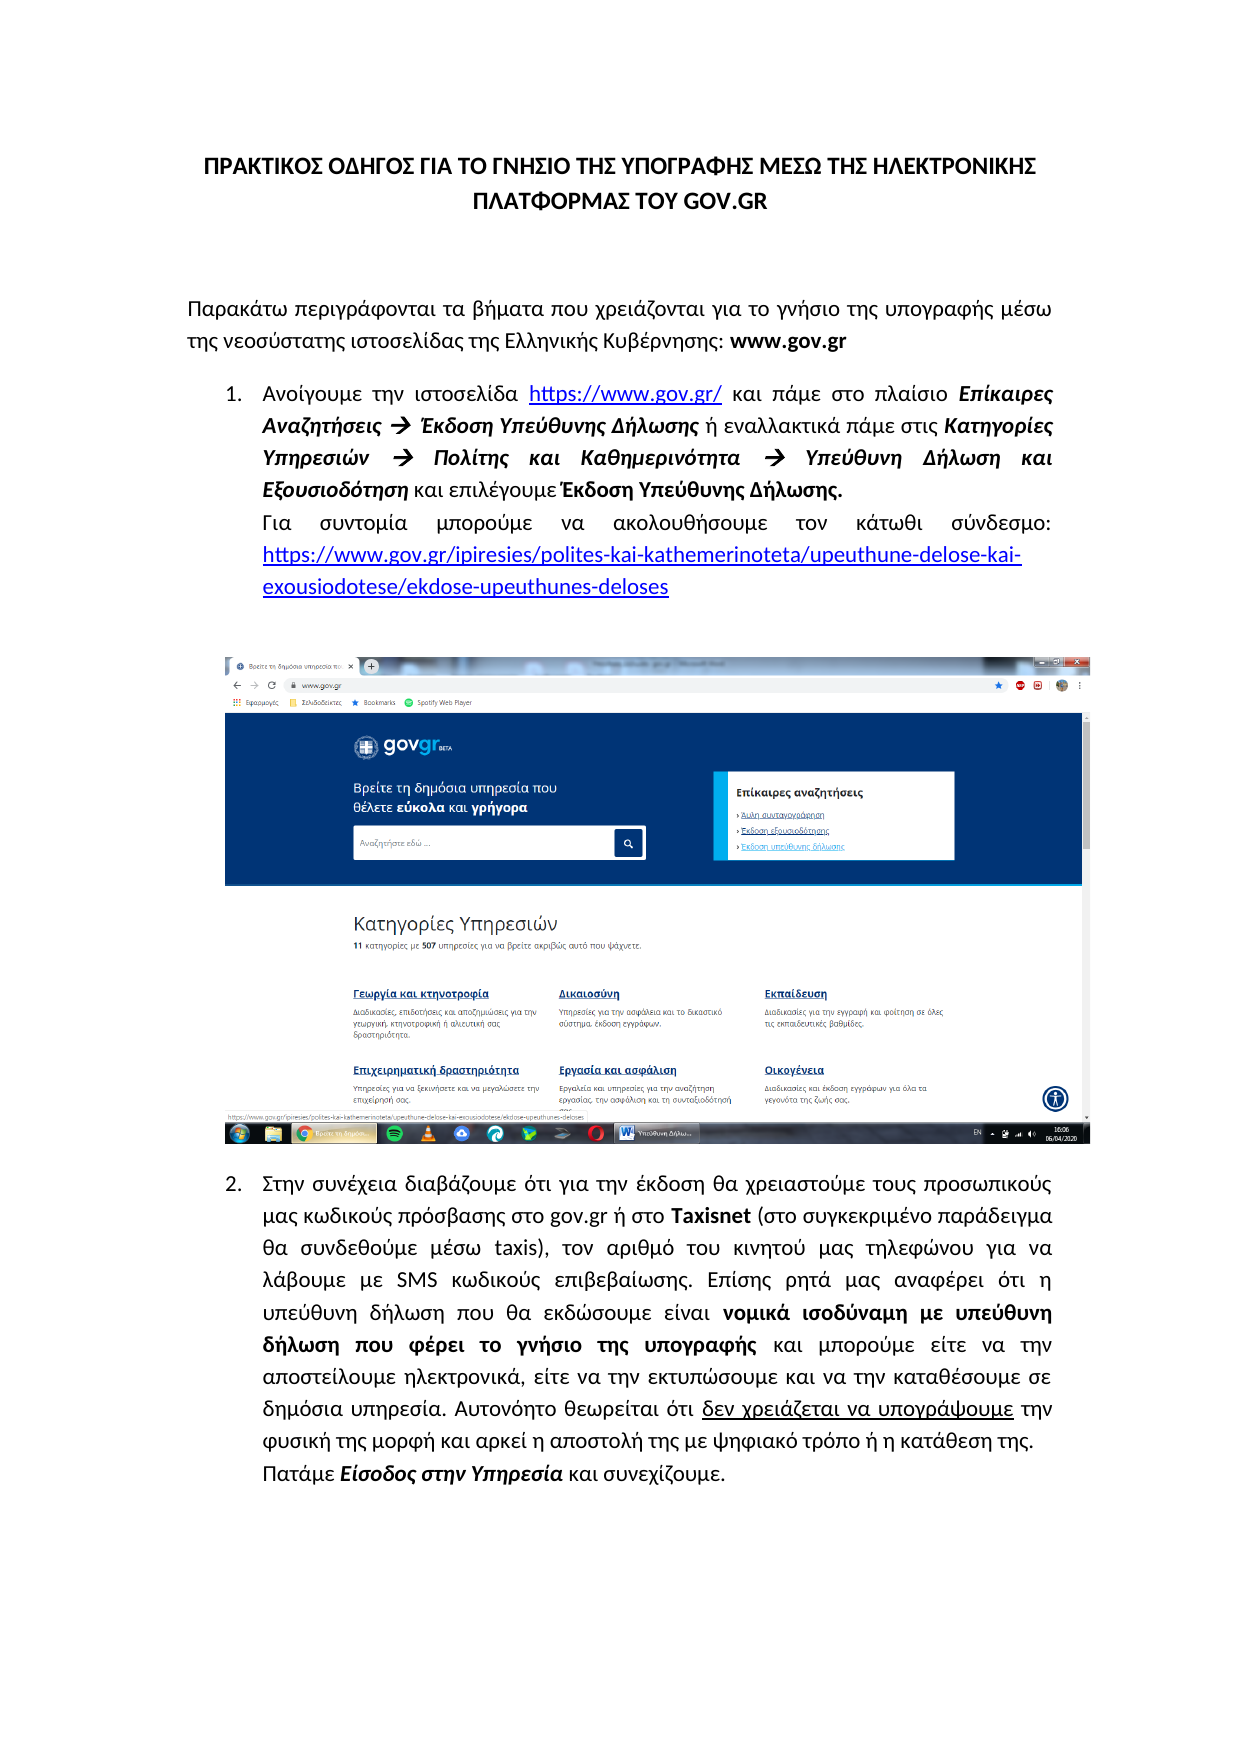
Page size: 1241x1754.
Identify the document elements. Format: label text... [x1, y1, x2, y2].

list Στην συνέχεια διαβάζουμε ότι για την έκδοση θα χρειαστούμε τους προσωπικούς μας κωδικούς πρόσβασης στο gov.gr ή στο Taxisnet (στο συγκεκριμένο παράδειγμα θα συνδεθούμε μέσω taxis), τον αριθμό του κινητού μας τηλεφώνου για να λάβουμε με SMS κωδικούς επιβεβαίωσης. Επίσης ρητά μας αναφέρει ότι η υπεύθυνη δήλωση που θα εκδώσουμε είναι νομικά ισοδύναμη με υπεύθυνη δήλωση που φέρει το γνήσιο της υπογραφής και μπορούμε είτε να την αποστείλουμε ηλεκτρονικά, είτε να την εκτυπώσουμε και να την καταθέσουμε σε δημόσια υπηρεσία. Αυτονόητο θεωρείται ότι δεν χρειάζεται να υπογράψουμε την φυσική της μορφή και αρκεί η αποστολή της με ψηφιακό τρόπο ή η κατάθεση της. [225, 1169, 1053, 1454]
list Για συντομία μπορούμε να ακολουθήσουμε τον κάτωθι σύνδεσμο: https://www.gov.gr/ipiresies/polites-kai-kathemerinoteta/upeuthune-delose-kai-exousiodotese/ekdose-upeuthunes-deloses [262, 508, 1053, 600]
text Παρακάτω περιγράφονται τα βήματα που χρειάζονται για το γνήσιο της υπογραφής μέσω της νεοσύστατης ιστοσελίδας της Ελληνικής Κυβέρνησης: www.gov.gr [187, 294, 1053, 354]
list Πατάμε Είσοδος στην Υπηρεσία και συνεχίζουμε. [262, 1459, 1053, 1487]
list Ανοίγουμε την ιστοσελίδα https://www.gov.gr/ και πάμε στο πλαίσιο Επίκαιρες Αναζητήσεις Έκδοση Υπεύθυνης Δήλωσης ή εναλλακτικά πάμε στις Κατηγορίες Υπηρεσιών Πολίτης και Καθημερινότητα Υπεύθυνη Δήλωση και Εξουσιοδότηση και επιλέγουμε Έκδοση Υπεύθυνης Δήλωσης. [225, 379, 1053, 504]
text ΠΡΑΚΤΙΚΟΣ ΟΔΗΓΟΣ ΓΙΑ ΤΟ ΓΝΗΣΙΟ ΤΗΣ ΥΠΟΓΡΑΦΗΣ ΜΕΣΩ ΤΗΣ ΗΛΕΚΤΡΟΝΙΚΗΣ ΠΛΑΤΦΟΡΜΑΣ ΤΟΥ GOV.GR [187, 150, 1053, 216]
picture [225, 657, 1091, 1144]
